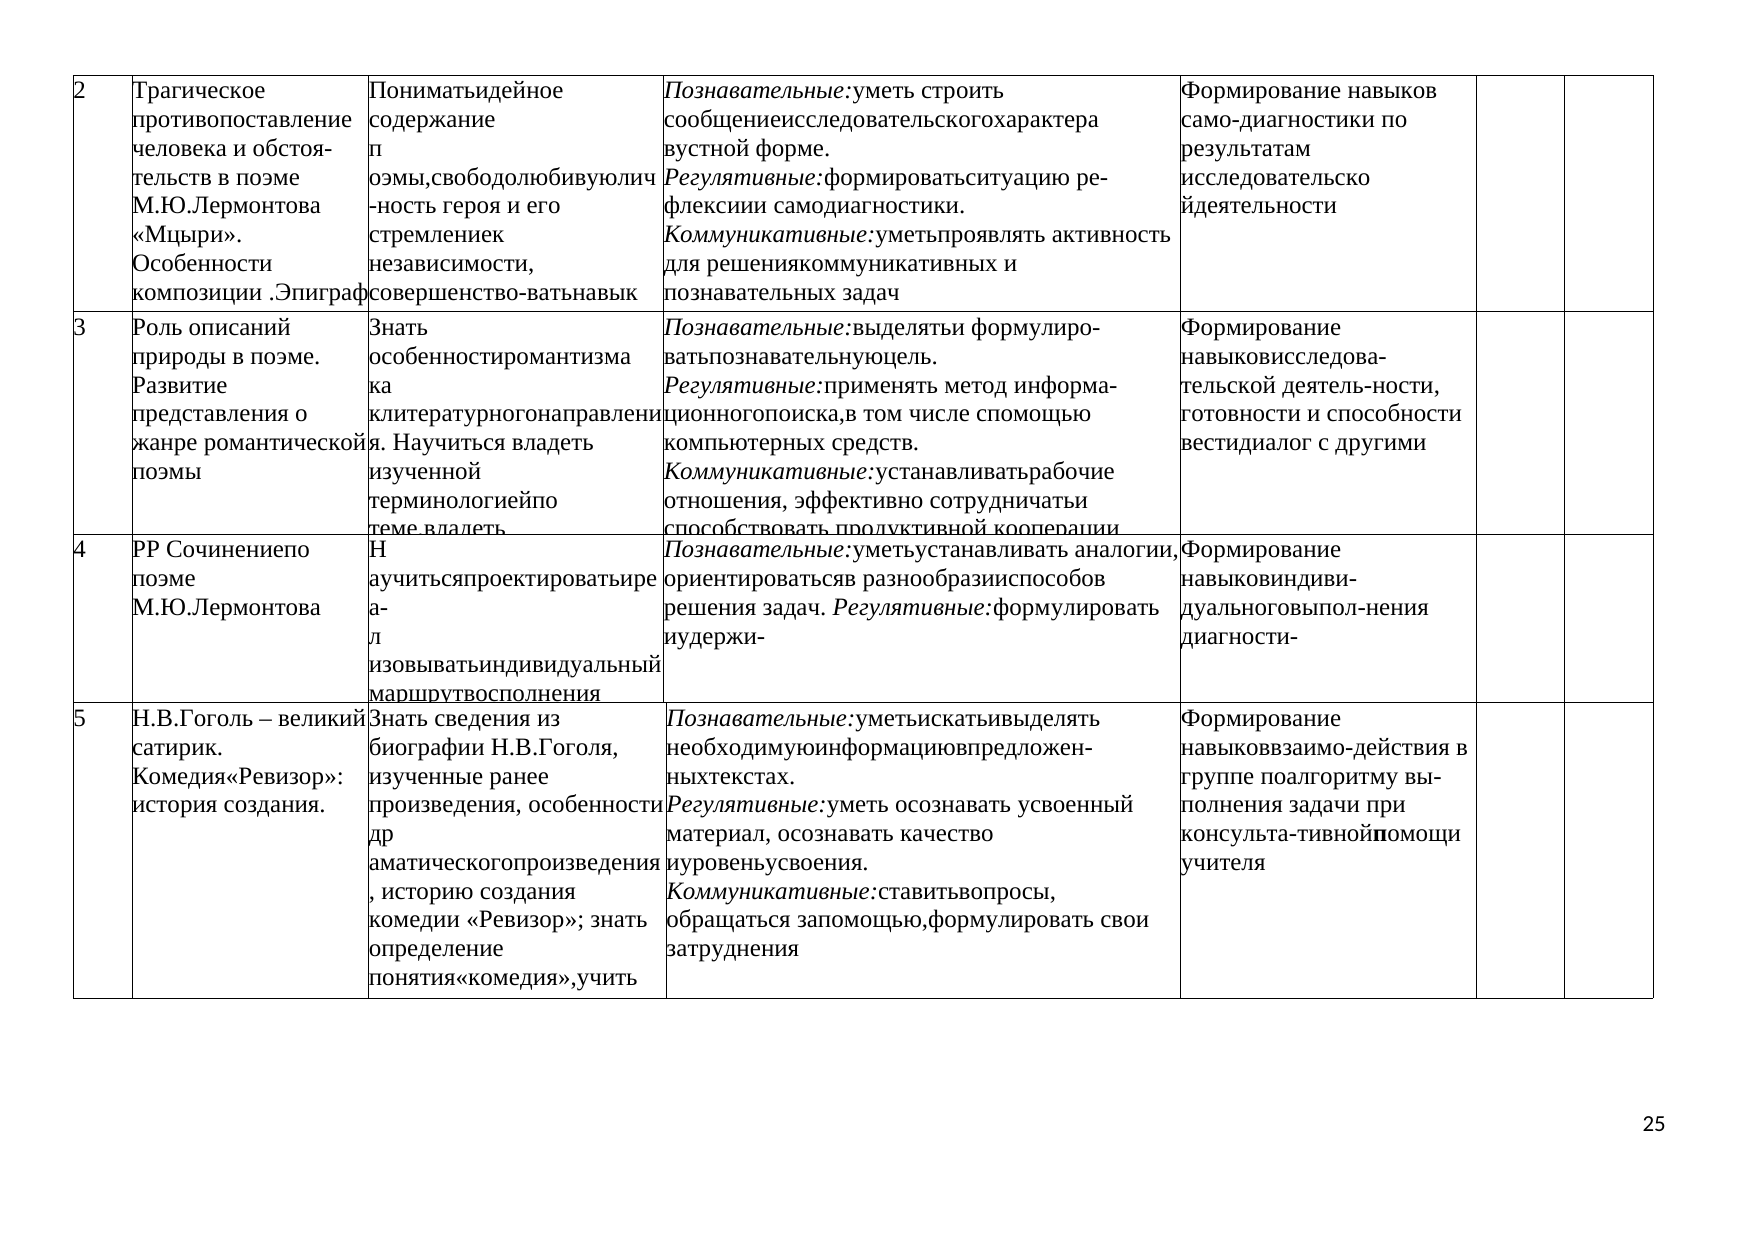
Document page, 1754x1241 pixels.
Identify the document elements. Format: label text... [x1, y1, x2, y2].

table_cell Роль описаний природы в поэме. Развитие представления о жанре романтической поэмы [133, 312, 368, 533]
table_cell Формирование навыковисследова-тельской деятель-ности, готовности и способности вестидиалог с другими [1181, 312, 1476, 533]
table_cell [1565, 312, 1653, 533]
table_cell Формирование навыковвзаимо-действия в группе поалгоритму вы-полнения задачи при консульта-тивнойпомощи учителя [1181, 703, 1476, 998]
table_cell Знать сведения из биографии Н.В.Гоголя, изученные ранее произведения, особенности драматическогопроизведения, историю создания комедии «Ревизор»; знать определение понятия«комедия»,учить составлять тезисы к лекции. Уметь определять авторское отношение к героям [369, 703, 666, 998]
table_cell 2 [74, 76, 132, 311]
table_cell Познавательные:уметьустанавливать аналогии, ориентироватьсяв разнообразииспособов решения задач. Регулятивные:формулировать иудержи- [664, 535, 1180, 702]
table_cell Трагическое противопоставление человека и обстоя-тельств в поэме М.Ю.Лермонтова «Мцыри». Особенности композиции .Эпиграф и сюжет поэмы [133, 76, 368, 311]
table_cell Научитьсяпроектироватьиреа-лизовыватьиндивидуальный маршрутвосполнения проблемных зон визученных [369, 535, 663, 702]
table_cell РР Сочинениепо поэме М.Ю.Лермонтова [133, 535, 368, 702]
table_cell Познавательные:выделятьи формулиро-ватьпознавательнуюцель. Регулятивные:применять метод информа-ционногопоиска,в том числе спомощью компьютерных средств. Коммуникативные:устанавливатьрабочие отношения, эффективно сотрудничатьи способствовать продуктивной кооперации [664, 312, 1180, 533]
table_cell [1477, 535, 1564, 702]
table_cell Познавательные:уметьискатьивыделять необходимуюинформациювпредложен-ныхтекстах. Регулятивные:уметь осознавать усвоенный материал, осознавать качество иуровеньусвоения. Коммуникативные:ставитьвопросы, обращаться запомощью,формулировать свои затруднения [667, 703, 1180, 998]
table_cell Знать особенностиромантизма каклитературногонаправления. Научиться владеть изученной терминологиейпо теме,владеть навыкамиустной и письменной монологической речи [369, 312, 663, 533]
table_cell [1565, 535, 1653, 702]
table_cell [1477, 312, 1564, 533]
table_cell [1477, 76, 1564, 311]
table_cell Формирование навыковиндиви-дуальноговыпол-нения диагности- [1181, 535, 1476, 702]
table_cell 5 [74, 703, 132, 998]
table_cell [1477, 703, 1564, 998]
table_cell 3 [74, 312, 132, 533]
table_cell Пониматьидейное содержание поэмы,свободолюбивуюлич-ность героя и его стремлениек независимости, совершенство-ватьнавык анализа поэтического текста в единстве формыи соде-ржания. [369, 76, 663, 311]
table_cell Формирование навыков само-диагностики по результатам исследовательско йдеятельности [1181, 76, 1476, 311]
table_cell [1565, 703, 1653, 998]
table_cell Н.В.Гоголь – великий сатирик. Комедия«Ревизор»: история создания. [133, 703, 368, 998]
table_cell Познавательные:уметь строить сообщениеисследовательскогохарактера вустной форме. Регулятивные:формироватьситуацию ре-флексиии самодиагностики. Коммуникативные:уметьпроявлять активность для решениякоммуникативных и познавательных задач [664, 76, 1180, 311]
table_cell 4 [74, 535, 132, 702]
table_cell [1565, 76, 1653, 311]
